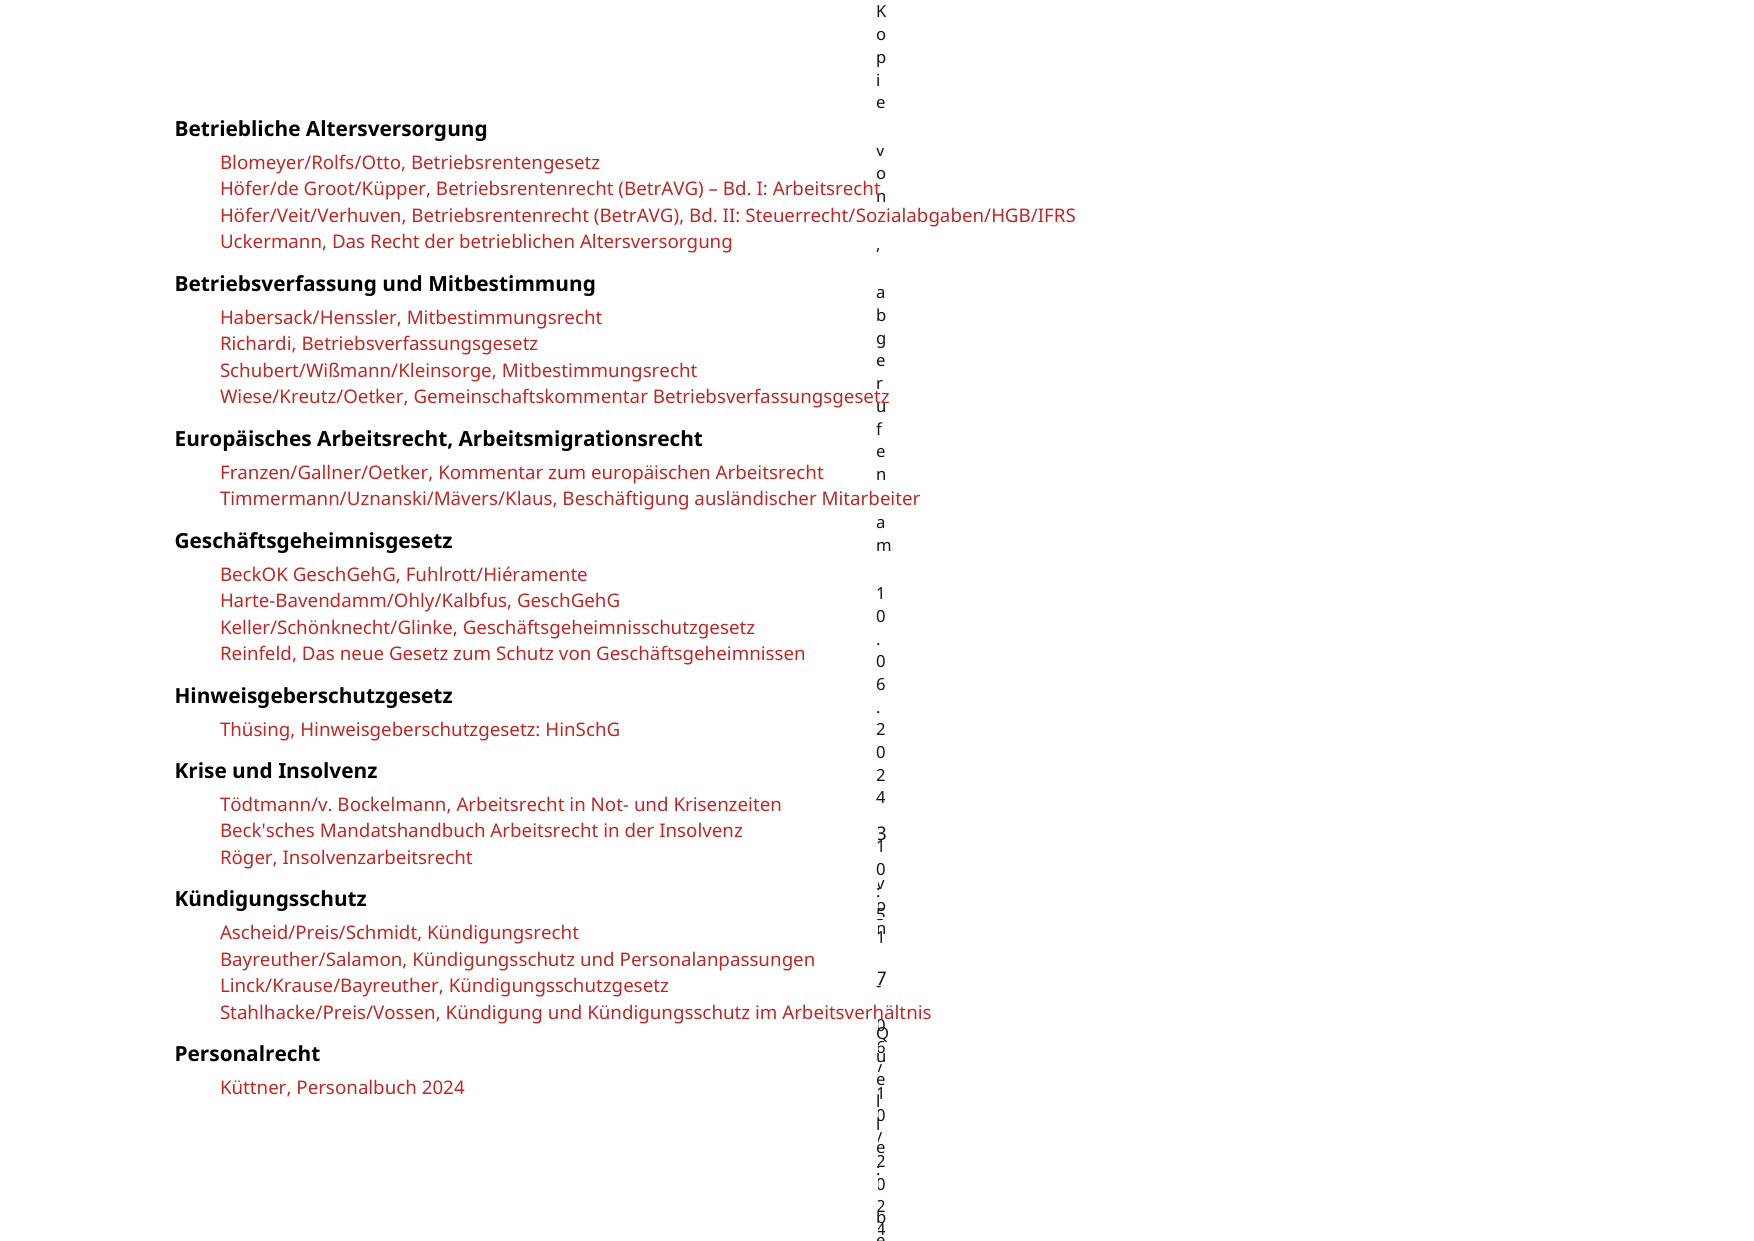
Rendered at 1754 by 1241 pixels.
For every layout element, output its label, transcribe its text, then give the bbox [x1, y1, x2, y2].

text Harte-Bavendamm/​Ohly/​Kalbfus, GeschGehG [199, 586, 1566, 613]
text Betriebsverfassung und Mitbestimmung [168, 254, 1564, 302]
text Uckermann, Das Recht der betrieblichen Altersversorgung [199, 228, 1566, 254]
text Personalrecht [168, 1025, 1564, 1072]
text Röger, Insolvenzarbeitsrecht [199, 843, 1566, 870]
text Beck'sches Mandatshandbuch Arbeitsrecht in der Insolvenz [199, 817, 1566, 843]
text Richardi, Betriebsverfassungsgesetz [199, 329, 1566, 356]
text Europäisches Arbeitsrecht, Arbeitsmigrationsrecht [168, 409, 1564, 457]
text Küttner, Personalbuch 2024 [220, 1074, 1566, 1100]
text Reinfeld, Das neue Gesetz zum Schutz von Geschäftsgeheimnissen [199, 639, 1566, 666]
text Wiese/​Kreutz/​Oetker, Gemeinschaftskommentar Betriebsverfassungsgesetz [199, 383, 1566, 409]
text Timmermann/​Uznanski/​Mävers/​Klaus, Beschäftigung ausländischer Mitarbeiter [199, 484, 1566, 511]
text Ascheid/​Preis/​Schmidt, Kündigungsrecht [220, 919, 1566, 945]
text Kündigungsschutz [168, 870, 1564, 917]
text Thüsing, Hinweisgeberschutzgesetz: HinSchG [220, 715, 1566, 741]
text Blomeyer/​Rolfs/​Otto, Betriebsrentengesetz [220, 148, 1566, 174]
text Keller/​Schönknecht/​Glinke, Geschäftsgeheimnisschutzgesetz [199, 613, 1566, 639]
text Stahlhacke/​Preis/​Vossen, Kündigung und Kündigungsschutz im Arbeitsverhältnis [199, 998, 1566, 1025]
text Tödtmann/​v. Bockelmann, Arbeitsrecht in Not- und Krisenzeiten [220, 790, 1566, 817]
text Betriebliche Altersversorgung [168, 99, 1564, 147]
text Habersack/​Henssler, Mitbestimmungsrecht [220, 303, 1566, 329]
text BeckOK GeschGehG, Fuhlrott/​Hiéramente [220, 560, 1566, 586]
text Bayreuther/​Salamon, Kündigungsschutz und Personalanpassungen [199, 945, 1566, 972]
text Franzen/​Gallner/​Oetker, Kommentar zum europäischen Arbeitsrecht [220, 458, 1566, 484]
text Linck/​Krause/​Bayreuther, Kündigungsschutzgesetz [199, 972, 1566, 998]
text Hinweisgeberschutzgesetz [168, 666, 1564, 713]
text Schubert/​Wißmann/​Kleinsorge, Mitbestimmungsrecht [199, 356, 1566, 383]
text Krise und Insolvenz [168, 741, 1564, 789]
text Geschäftsgeheimnisgesetz [168, 511, 1564, 558]
text Höfer/​de Groot/​Küpper, Betriebsrentenrecht (BetrAVG) – Bd. I: Arbeitsrecht [199, 174, 1566, 201]
text Höfer/​Veit/​Verhuven, Betriebsrentenrecht (BetrAVG), Bd. II: Steuerrecht/​Sozialabgaben/​HGB/​IFRS [199, 201, 1566, 228]
